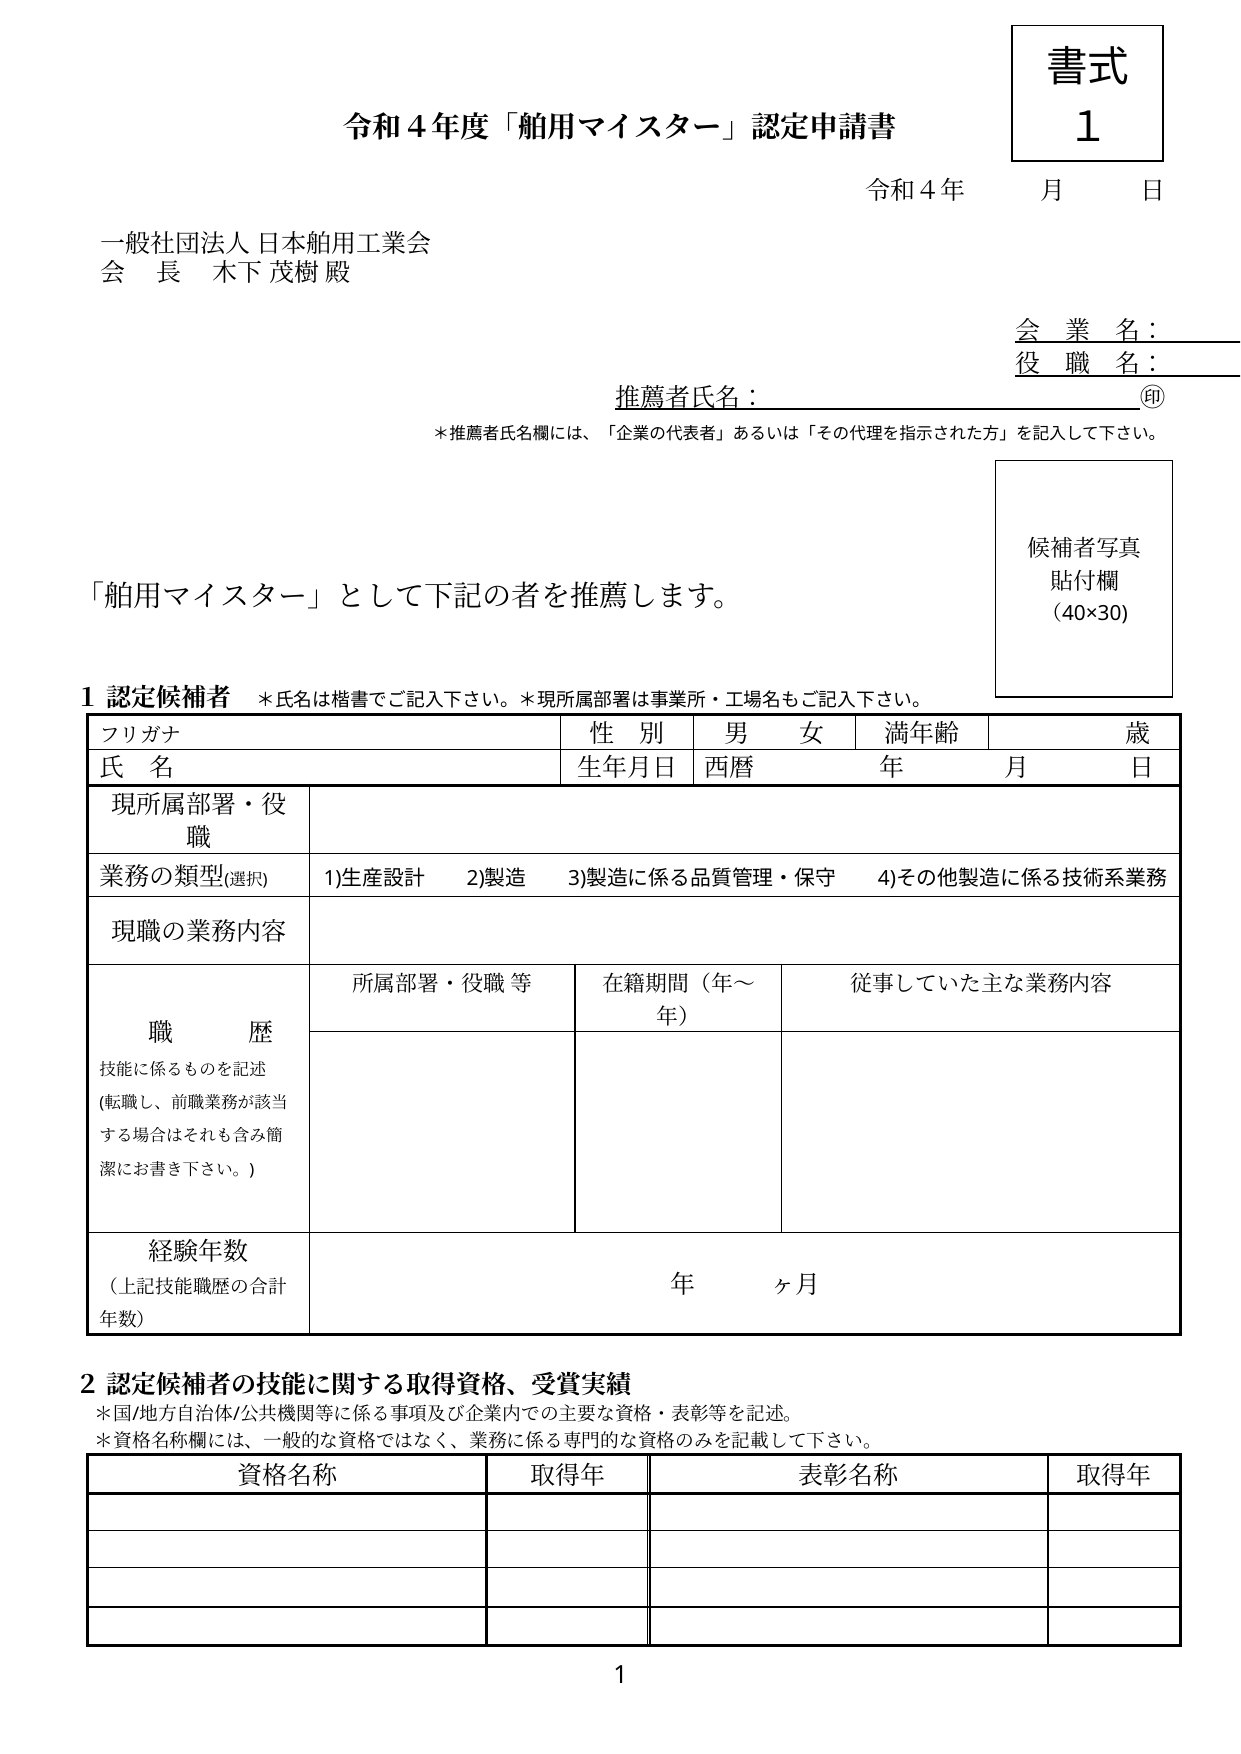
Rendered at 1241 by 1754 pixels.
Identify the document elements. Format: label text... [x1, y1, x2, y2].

table_cell [89, 1608, 485, 1643]
table_cell [651, 1531, 1047, 1567]
table_header 取得年 [1049, 1456, 1179, 1492]
table_cell [651, 1568, 1047, 1606]
table_header 男 女 [694, 716, 855, 749]
table_header 資格名称 [89, 1456, 485, 1492]
table_header 取得年 [488, 1456, 647, 1492]
table_cell 年 ヶ月 [310, 1233, 1179, 1333]
table_cell 現職の業務内容 [89, 897, 309, 963]
table_cell 1)生産設計 2)製造 3)製造に係る品質管理・保守 4)その他製造に係る技術系業務 [310, 854, 1179, 896]
text １ 認定候補者 ＊氏名は楷書でご記入下さい。＊現所属部署は事業所・工場名もご記入下さい。 [75, 679, 1165, 713]
text ＊国/地方自治体/公共機関等に係る事項及び企業内での主要な資格・表彰等を記述。 [94, 1399, 1165, 1426]
text ＊資格名称欄には、一般的な資格ではなく、業務に係る専門的な資格のみを記載して下さい。 [94, 1426, 1165, 1453]
table_header フリガナ [89, 716, 560, 749]
table_cell 現所属部署・役職 [89, 787, 309, 853]
table_cell 氏 名 [89, 750, 560, 783]
text 会 長 木下 茂樹 殿 [75, 258, 1165, 288]
table_header 表彰名称 [651, 1456, 1047, 1492]
table_cell [1049, 1608, 1179, 1643]
table_cell 経験年数 （上記技能職歴の合計年数） [89, 1233, 309, 1333]
text 令和４年 月 日 [75, 179, 1165, 204]
table_cell [310, 787, 1179, 853]
table_cell [488, 1495, 647, 1529]
text ２ 認定候補者の技能に関する取得資格、受賞実績 [75, 1370, 1165, 1399]
table_cell [1049, 1495, 1179, 1529]
table_header 歳 [989, 716, 1179, 749]
table_cell 西暦 年 月 日 [694, 750, 1179, 783]
table_cell [488, 1531, 647, 1567]
table_cell 在籍期間（年～年） [576, 965, 781, 1031]
table_cell [651, 1608, 1047, 1643]
text 令和４年度「舶用マイスター」認定申請書 [75, 103, 1011, 145]
table_cell [488, 1568, 647, 1606]
table_cell [576, 1032, 781, 1232]
table_cell [310, 1032, 574, 1232]
table_cell [651, 1495, 1047, 1529]
text 会 業 名： [75, 313, 1165, 346]
table_cell 業務の類型(選択) [89, 854, 309, 896]
table_cell 職 歴 技能に係るものを記述 (転職し、前職業務が該当する場合はそれも含み簡潔にお書き下さい。) [89, 965, 309, 1232]
table_cell 従事していた主な業務内容 [782, 965, 1179, 1031]
text 「舶用マイスター」として下記の者を推薦します。 [75, 579, 995, 613]
table_cell 生年月日 [561, 750, 693, 783]
table_cell [310, 897, 1179, 963]
text ＊推薦者氏名欄には、「企業の代表者」あるいは「その代理を指示された方」を記入して下さい。 [75, 413, 1165, 446]
table_cell [89, 1531, 485, 1567]
table_cell [1049, 1568, 1179, 1606]
table_cell [488, 1608, 647, 1643]
table_cell [89, 1495, 485, 1529]
table_cell [782, 1032, 1179, 1232]
table_header 性 別 [561, 716, 693, 749]
text 一般社団法人 日本舶用工業会 [75, 229, 1165, 258]
table_cell [1049, 1531, 1179, 1567]
text 令和４年度「舶用マイスター」認定申請書 [1013, 103, 1162, 145]
table_cell [89, 1568, 485, 1606]
text 役 職 名： [75, 346, 1165, 379]
table_cell 所属部署・役職 等 [310, 965, 574, 1031]
text 推薦者氏名： ㊞ [75, 379, 1165, 413]
table_header 満年齢 [856, 716, 988, 749]
